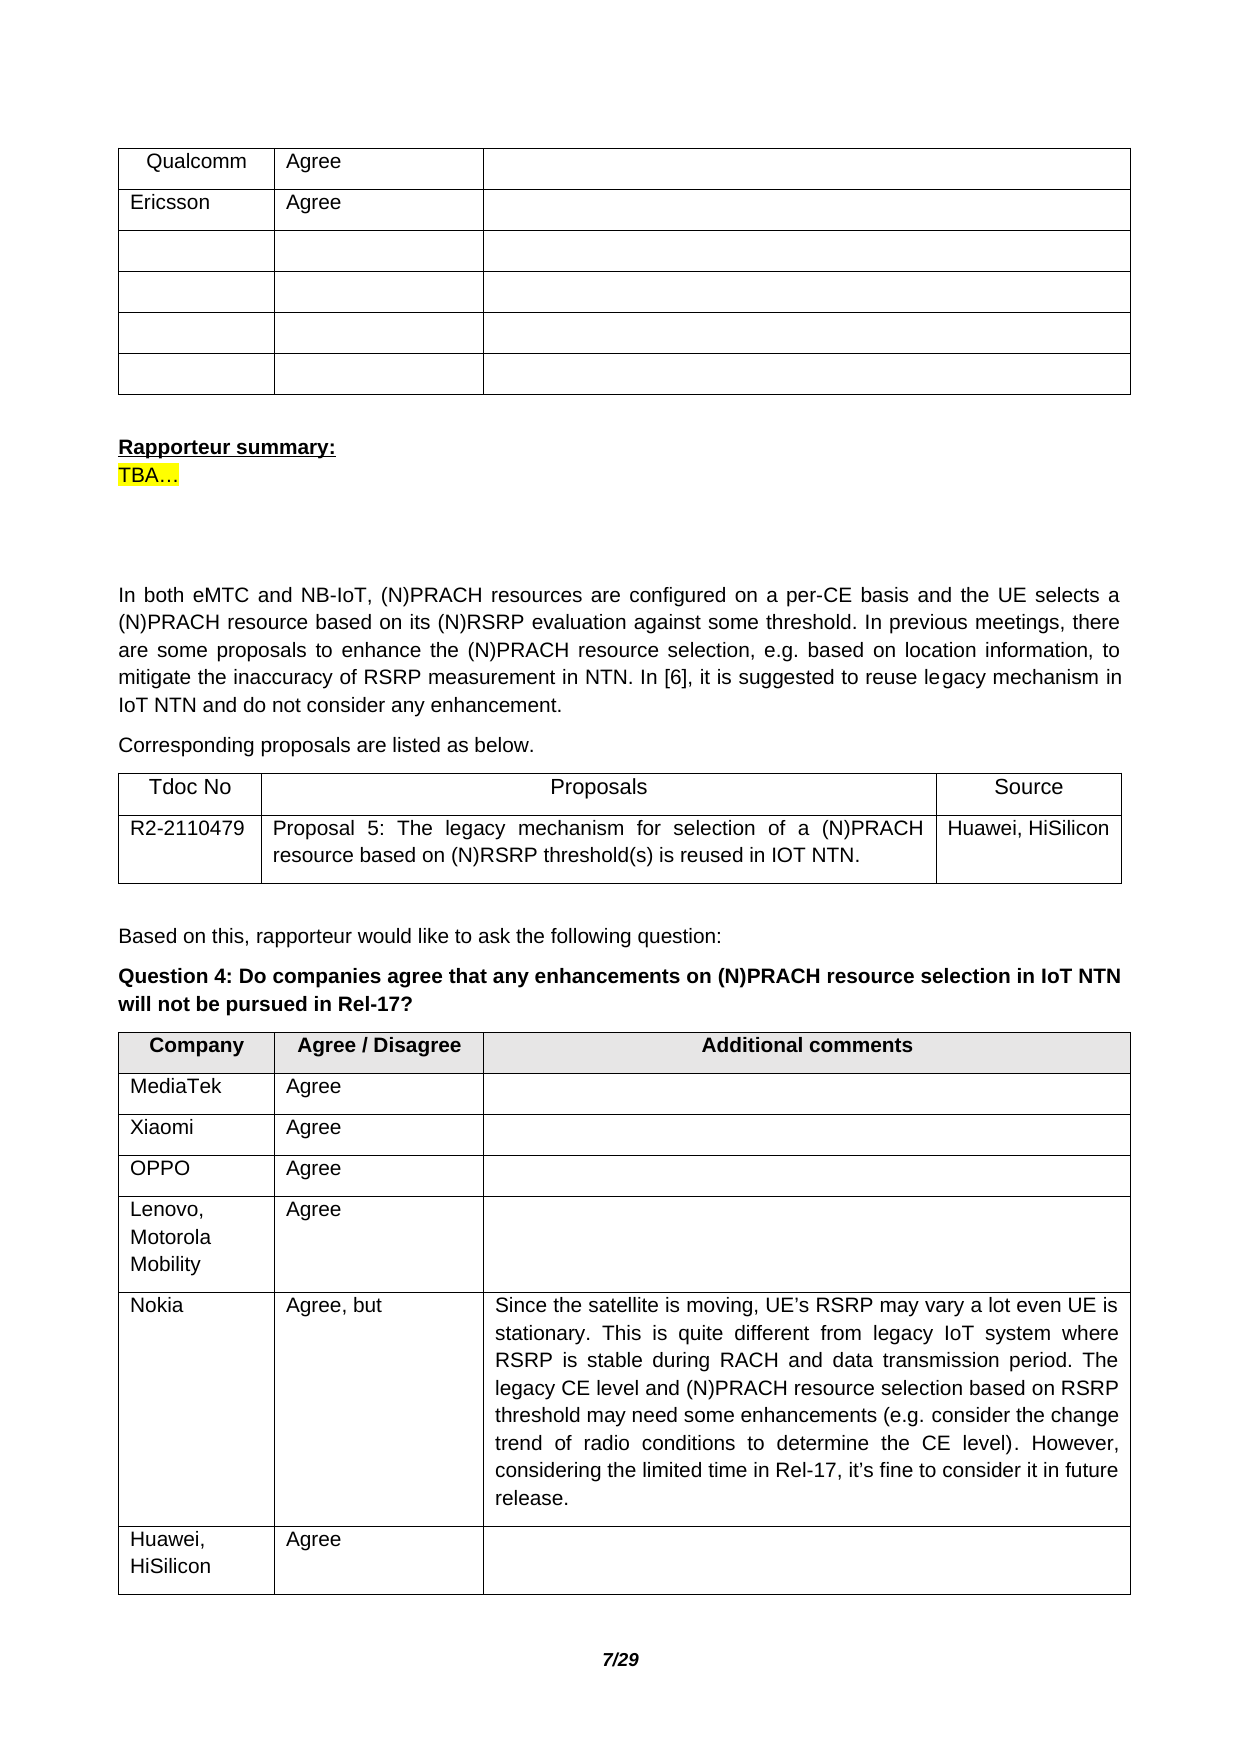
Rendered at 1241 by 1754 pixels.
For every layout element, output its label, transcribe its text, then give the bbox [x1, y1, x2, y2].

table_cell [484, 1115, 1130, 1155]
table_header Proposals [262, 774, 936, 815]
table_cell [119, 313, 274, 353]
table_cell [275, 313, 483, 353]
table_cell Huawei, HiSilicon [119, 1527, 274, 1594]
table_header Agree / Disagree [275, 1033, 483, 1073]
table_cell Since the satellite is moving, UE’s RSRP may vary a lot even UE is stationary. This is quite different from legacy IoT system where RSRP is stable during RACH and data transmission period. The legacy CE level and (N)PRACH resource selection based on RSRP threshold may need some enhancements (e.g. consider the change trend of radio conditions to determine the CE level). However, considering the limited time in Rel-17, it’s fine to consider it in future release. [484, 1293, 1130, 1526]
table_cell Agree [275, 149, 483, 189]
table_cell Agree [275, 1115, 483, 1155]
table_cell [484, 1156, 1130, 1196]
table_cell [119, 231, 274, 271]
table_cell Qualcomm [119, 149, 274, 189]
table_cell [275, 272, 483, 312]
table_cell Proposal 5: The legacy mechanism for selection of a (N)PRACH resource based on (N)RSRP threshold(s) is reused in IOT NTN. [262, 816, 936, 883]
table_cell Agree [275, 1527, 483, 1594]
table_cell MediaTek [119, 1074, 274, 1114]
table_cell [119, 354, 274, 394]
table_cell Agree, but [275, 1293, 483, 1526]
table_cell Ericsson [119, 190, 274, 230]
table_cell [484, 231, 1130, 271]
table_cell Lenovo, Motorola Mobility [119, 1197, 274, 1292]
table_cell Agree [275, 1074, 483, 1114]
table_cell OPPO [119, 1156, 274, 1196]
table_cell Huawei, HiSilicon [937, 816, 1121, 883]
table_cell Agree [275, 1156, 483, 1196]
text TBA… [118, 462, 1122, 486]
text Rapporteur summary: [118, 435, 1122, 459]
table_cell [484, 190, 1130, 230]
text In both eMTC and NB-IoT, (N)PRACH resources are configured on a per-CE basis and the UE selects a (N)PRACH resource based on its (N)RSRP evaluation against some threshold. In previous meetings, there are some proposals to enhance the (N)PRACH resource selection, e.g. based on location information, to mitigate the inaccuracy of RSRP measurement in NTN. In [6], it is suggested to reuse legacy mechanism in IoT NTN and do not consider any enhancement. [118, 582, 1122, 716]
table_cell [275, 231, 483, 271]
table_cell [484, 272, 1130, 312]
text Corresponding proposals are listed as below. [118, 732, 1122, 756]
table_header Tdoc No [119, 774, 261, 815]
table_cell Xiaomi [119, 1115, 274, 1155]
text Question 4: Do companies agree that any enhancements on (N)PRACH resource selection in IoT NTN will not be pursued in Rel-17? [118, 964, 1122, 1016]
table_cell R2-2110479 [119, 816, 261, 883]
table_cell [484, 149, 1130, 189]
table_header Source [937, 774, 1121, 815]
table_cell [119, 272, 274, 312]
text Based on this, rapporteur would like to ask the following question: [118, 924, 1122, 948]
table_header Company [119, 1033, 274, 1073]
table_cell [484, 354, 1130, 394]
table_cell [484, 313, 1130, 353]
table_cell Agree [275, 1197, 483, 1292]
table_cell [484, 1527, 1130, 1594]
table_cell [484, 1074, 1130, 1114]
table_cell Nokia [119, 1293, 274, 1526]
table_header Additional comments [484, 1033, 1130, 1073]
table_cell [275, 354, 483, 394]
table_cell Agree [275, 190, 483, 230]
table_cell [484, 1197, 1130, 1292]
